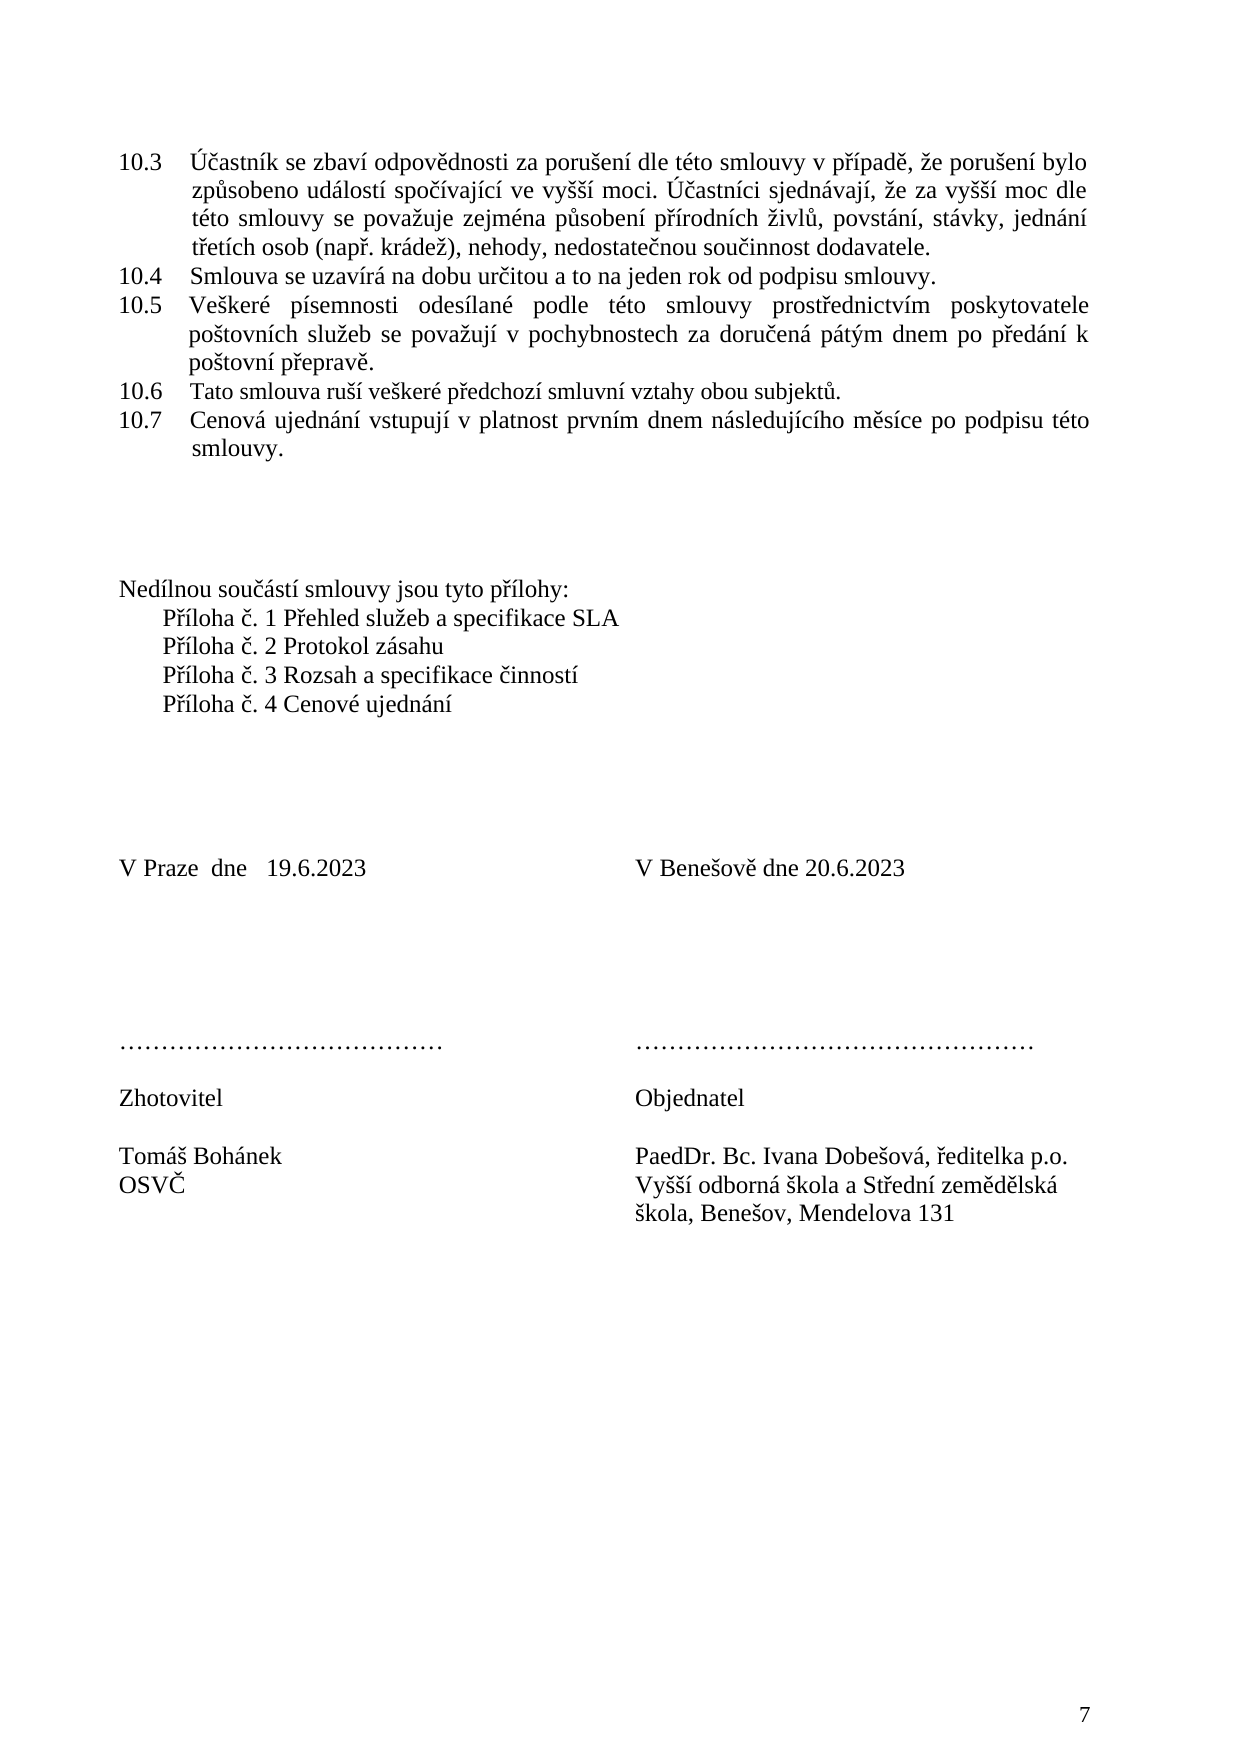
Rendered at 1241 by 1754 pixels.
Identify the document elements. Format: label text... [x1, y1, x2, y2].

text V Praze dne 19.6.2023 V Benešově dne 20.6.2023 [119, 853, 1090, 911]
text Příloha č. 4 Cenové ujednání [162, 689, 1090, 718]
text 10.3 Účastník se zbaví odpovědnosti za porušení dle této smlouvy v případě, že porušení bylo způsobeno událostí spočívající ve vyšší moci. Účastníci sjednávají, že za vyšší moc dle této smlouvy se považuje zejména působení přírodních živlů, povstání, stávky, jednání třetích osob (např. krádež), nehody, nedostatečnou součinnost dodavatele. [118, 148, 1088, 261]
text Příloha č. 3 Rozsah a specifikace činností [162, 660, 1090, 689]
text Tomáš Bohánek PaedDr. Bc. Ivana Dobešová, ředitelka p.o. [119, 1141, 1090, 1170]
text škola, Benešov, Mendelova 131 [561, 1198, 1090, 1227]
text Příloha č. 2 Protokol zásahu [162, 631, 1090, 660]
text 10.4 Smlouva se uzavírá na dobu určitou a to na jeden rok od podpisu smlouvy. [118, 262, 1090, 290]
text Příloha č. 1 Přehled služeb a specifikace SLA [119, 603, 1090, 631]
text Nedílnou součástí smlouvy jsou tyto přílohy: [119, 574, 1090, 603]
text ………………………………… ………………………………………… [119, 1026, 1090, 1055]
text 10.6 Tato smlouva ruší veškeré předchozí smluvní vztahy obou subjektů. [119, 376, 1090, 405]
text OSVČ Vyšší odborná škola a Střední zemědělská [119, 1170, 1090, 1198]
text 10.5 Veškeré písemnosti odesílané podle této smlouvy prostřednictvím poskytovatele poštovních služeb se považují v pochybnostech za doručená pátým dnem po předání k poštovní přepravě. [118, 291, 1090, 376]
text Zhotovitel Objednatel [119, 1083, 1090, 1141]
text 10.7 Cenová ujednání vstupují v platnost prvním dnem následujícího měsíce po podpisu této smlouvy. [118, 406, 1090, 462]
